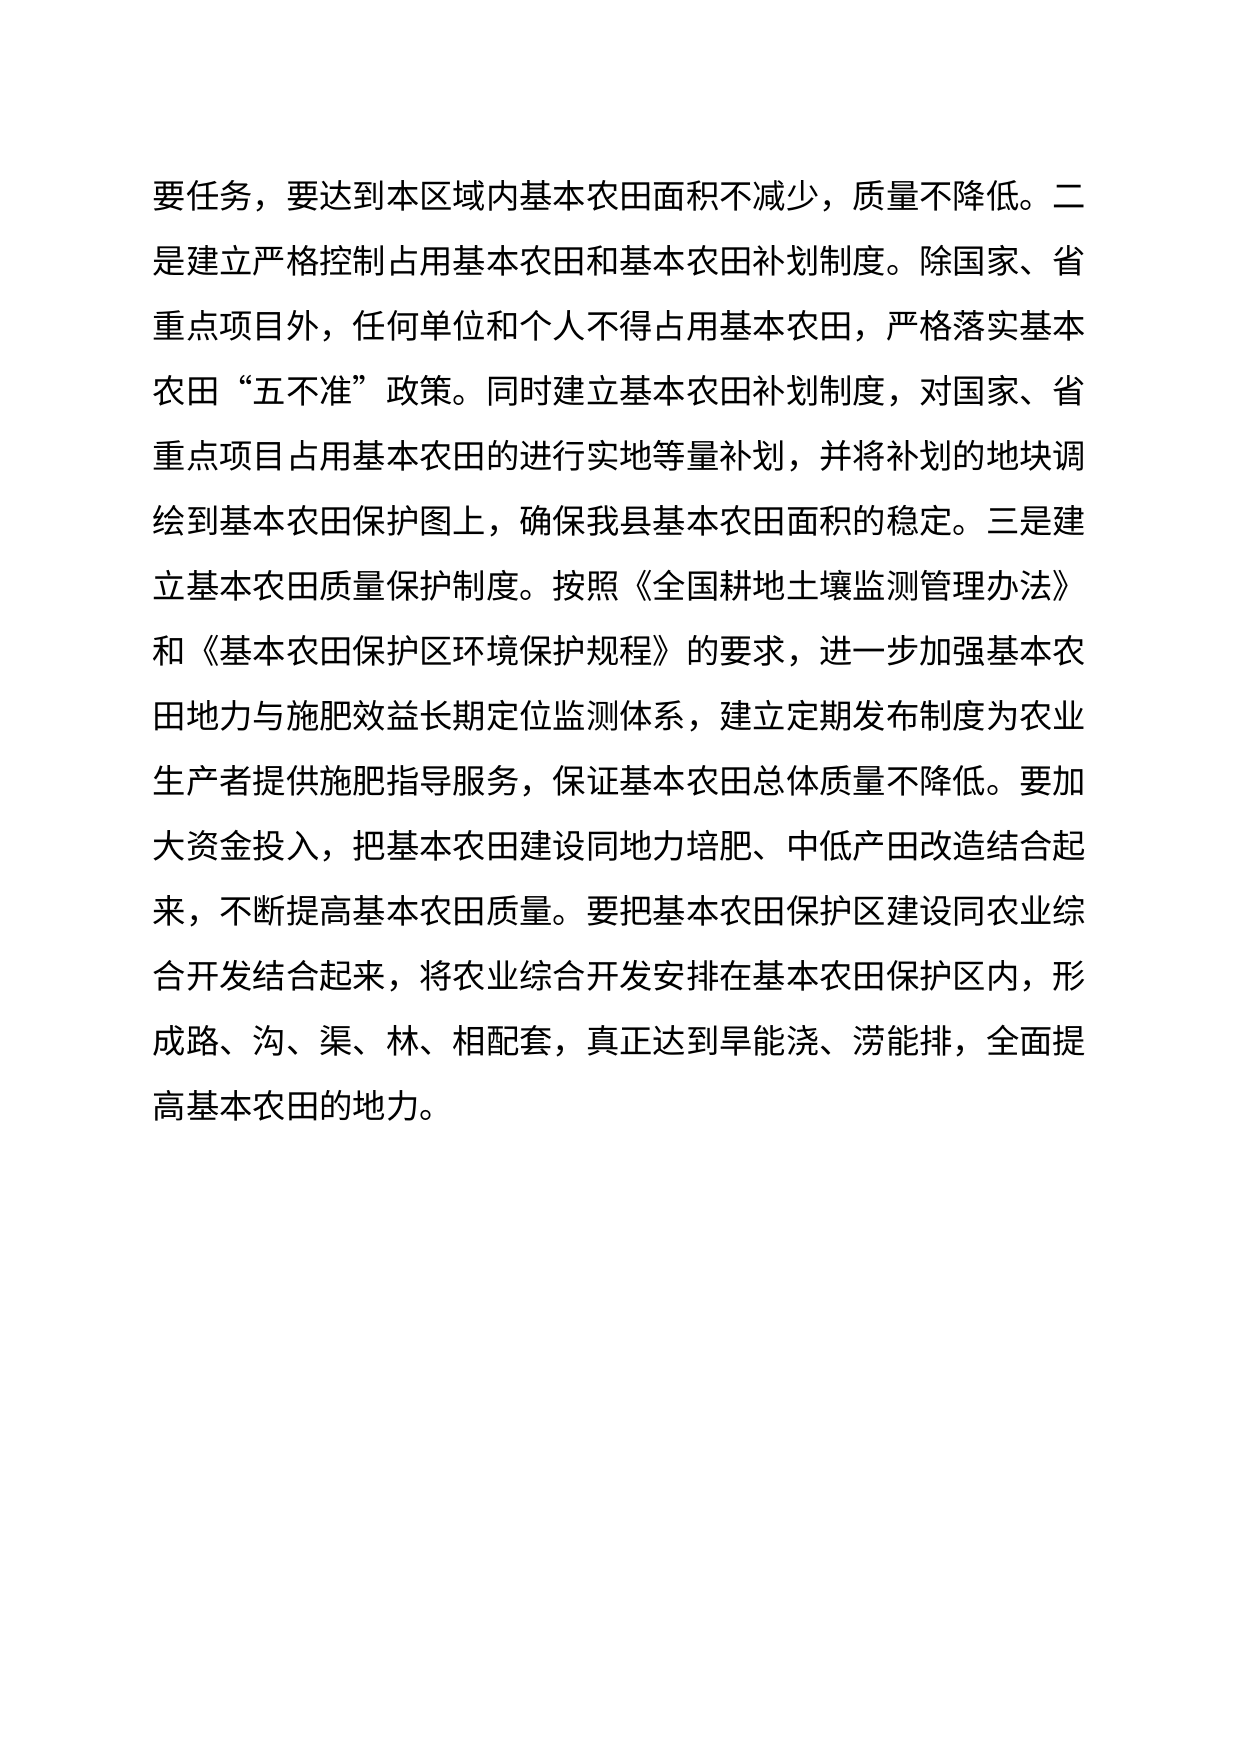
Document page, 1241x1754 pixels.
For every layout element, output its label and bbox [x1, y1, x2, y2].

text [152, 162, 1088, 1137]
